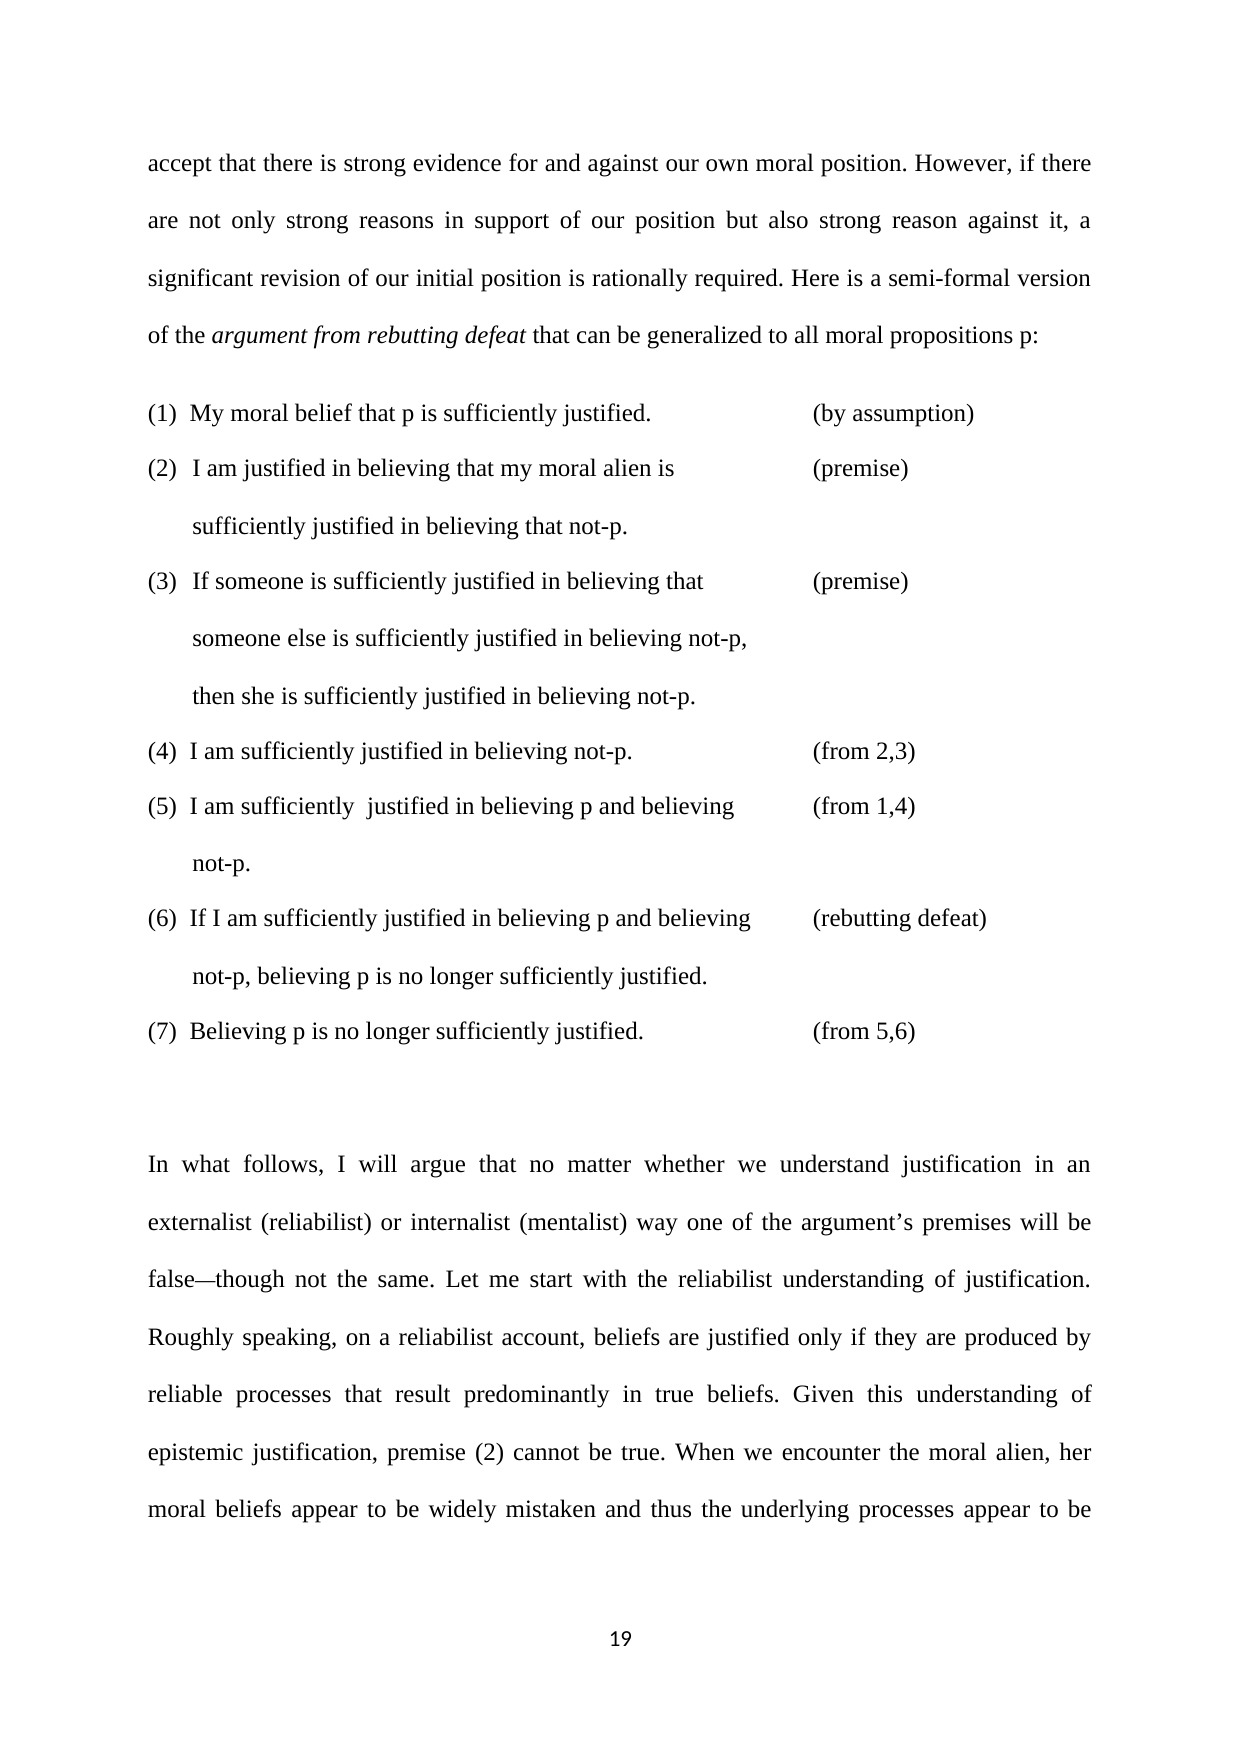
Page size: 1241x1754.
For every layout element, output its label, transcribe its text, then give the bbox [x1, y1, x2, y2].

table_cell (2) I am justified in believing that my moral alien is sufficiently justified in believing that not-p. [136, 454, 783, 566]
table_cell (5) I am sufficiently justified in believing p and believing not-p. [136, 791, 783, 903]
table_cell (3) If someone is sufficiently justified in believing that someone else is sufficiently justified in believing not-p, then she is sufficiently justified in believing not-p. [136, 566, 783, 736]
table_cell (4) I am sufficiently justified in believing not-p. [136, 736, 783, 791]
table_cell (from 2,3) [783, 736, 1096, 791]
table_header (by assumption) [783, 399, 1096, 453]
table_cell (7) Believing p is no longer sufficiently justified. [136, 1016, 783, 1071]
table_cell (premise) [783, 566, 1096, 736]
table_cell (rebutting defeat) [783, 904, 1096, 1016]
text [148, 1149, 1093, 1523]
table_cell (from 1,4) [783, 791, 1096, 903]
table_cell (from 5,6) [783, 1016, 1096, 1071]
table_cell (6) If I am sufficiently justified in believing p and believing not-p, believing p is no longer sufficiently justified. [136, 904, 783, 1016]
table_header (1) My moral belief that p is sufficiently justified. [136, 399, 783, 453]
table_cell (premise) [783, 454, 1096, 566]
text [148, 148, 1093, 349]
